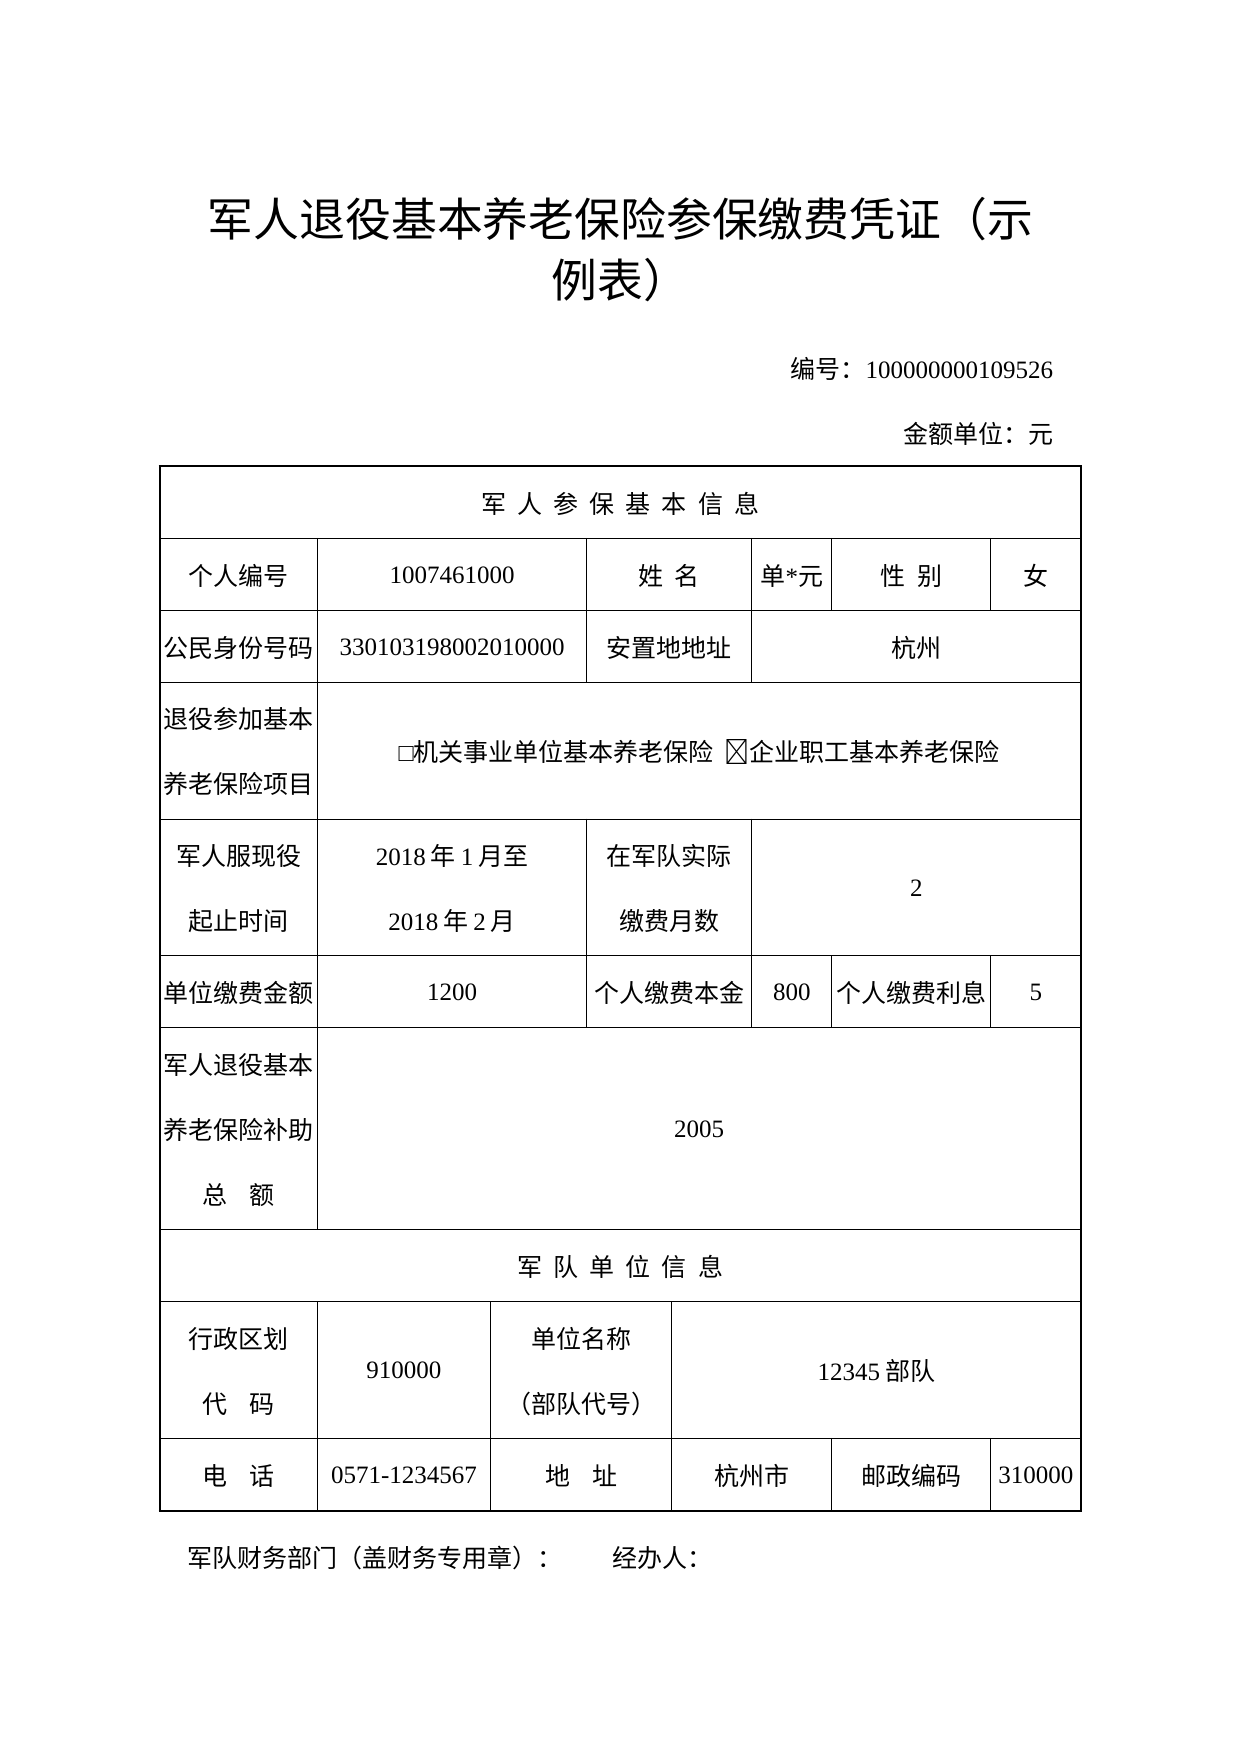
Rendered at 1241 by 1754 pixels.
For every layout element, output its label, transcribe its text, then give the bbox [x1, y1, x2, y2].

table_cell 退役参加基本养老保险项目 [161, 683, 317, 818]
table_cell 2018年1月至 2018年2月 [318, 820, 586, 955]
table_cell 杭州 [752, 611, 1080, 682]
text 军人退役基本养老保险参保缴费凭证（示例表） [187, 187, 1053, 310]
text 军队财务部门（盖财务专用章）： 经办人： [187, 1524, 1053, 1589]
table_cell 单位缴费金额 [161, 956, 317, 1027]
table_cell 1007461000 [318, 539, 586, 610]
table_cell 姓 名 [587, 539, 751, 610]
text 金额单位：元 [187, 400, 1053, 465]
table_cell 军人服现役 起止时间 [161, 820, 317, 955]
table_cell 单*元 [752, 539, 831, 610]
table_cell 1200 [318, 956, 586, 1027]
table_cell 单位名称 （部队代号） [491, 1302, 671, 1438]
table_header 军 人 参 保 基 本 信 息 [161, 467, 1080, 538]
table_cell 0571-1234567 [318, 1439, 490, 1510]
table_cell □机关事业单位基本养老保险 企业职工基本养老保险 [318, 683, 1080, 818]
table_cell 行政区划 代 码 [161, 1302, 317, 1438]
table_cell 2005 [318, 1028, 1080, 1229]
table_cell 公民身份号码 [161, 611, 317, 682]
table_cell 地 址 [491, 1439, 671, 1510]
table_cell 个人编号 [161, 539, 317, 610]
table_cell 2 [752, 820, 1080, 955]
table_cell 性 别 [832, 539, 990, 610]
table_cell 个人缴费利息 [832, 956, 990, 1027]
table_cell 邮政编码 [832, 1439, 990, 1510]
text 编号：100000000109526 [187, 335, 1053, 400]
table_cell 电 话 [161, 1439, 317, 1510]
table_cell 310000 [991, 1439, 1080, 1510]
table_cell 安置地地址 [587, 611, 751, 682]
table_cell 在军队实际 缴费月数 [587, 820, 751, 955]
table_cell 女 [991, 539, 1080, 610]
table_cell 军人退役基本养老保险补助 总 额 [161, 1028, 317, 1229]
table_cell 军 队 单 位 信 息 [161, 1230, 1080, 1301]
table_cell 910000 [318, 1302, 490, 1438]
table_cell 800 [752, 956, 831, 1027]
table_cell 杭州市 [672, 1439, 831, 1510]
table_cell 5 [991, 956, 1080, 1027]
table_cell 个人缴费本金 [587, 956, 751, 1027]
table_cell 12345部队 [672, 1302, 1080, 1438]
table_cell 330103198002010000 [318, 611, 586, 682]
